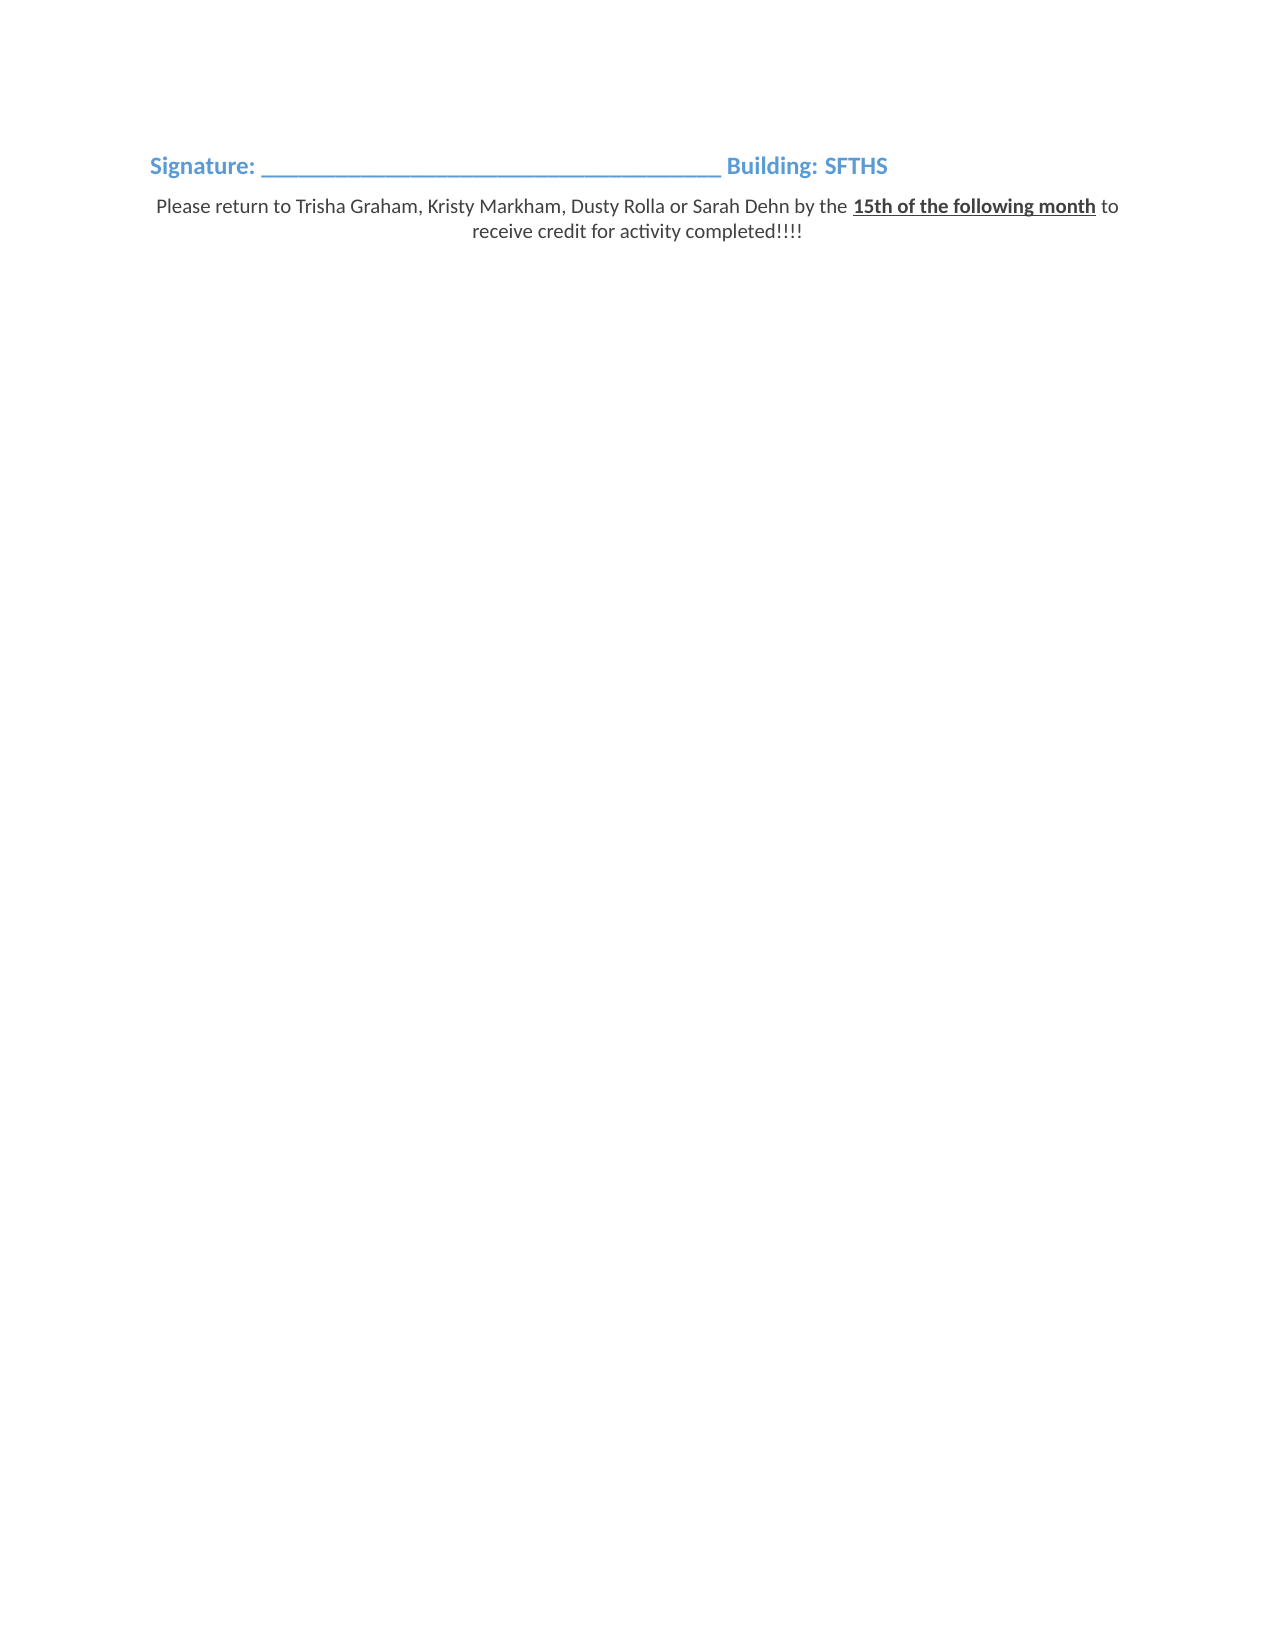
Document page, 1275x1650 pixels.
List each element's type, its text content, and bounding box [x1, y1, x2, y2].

text Signature: _____________________________________ Building: [150, 150, 1125, 181]
text Please return to Trisha Graham, Kristy Markham, Dusty Rolla or Sarah Dehn by the 15th of the following month to receive credit for activity completed!!!! [150, 193, 1125, 244]
